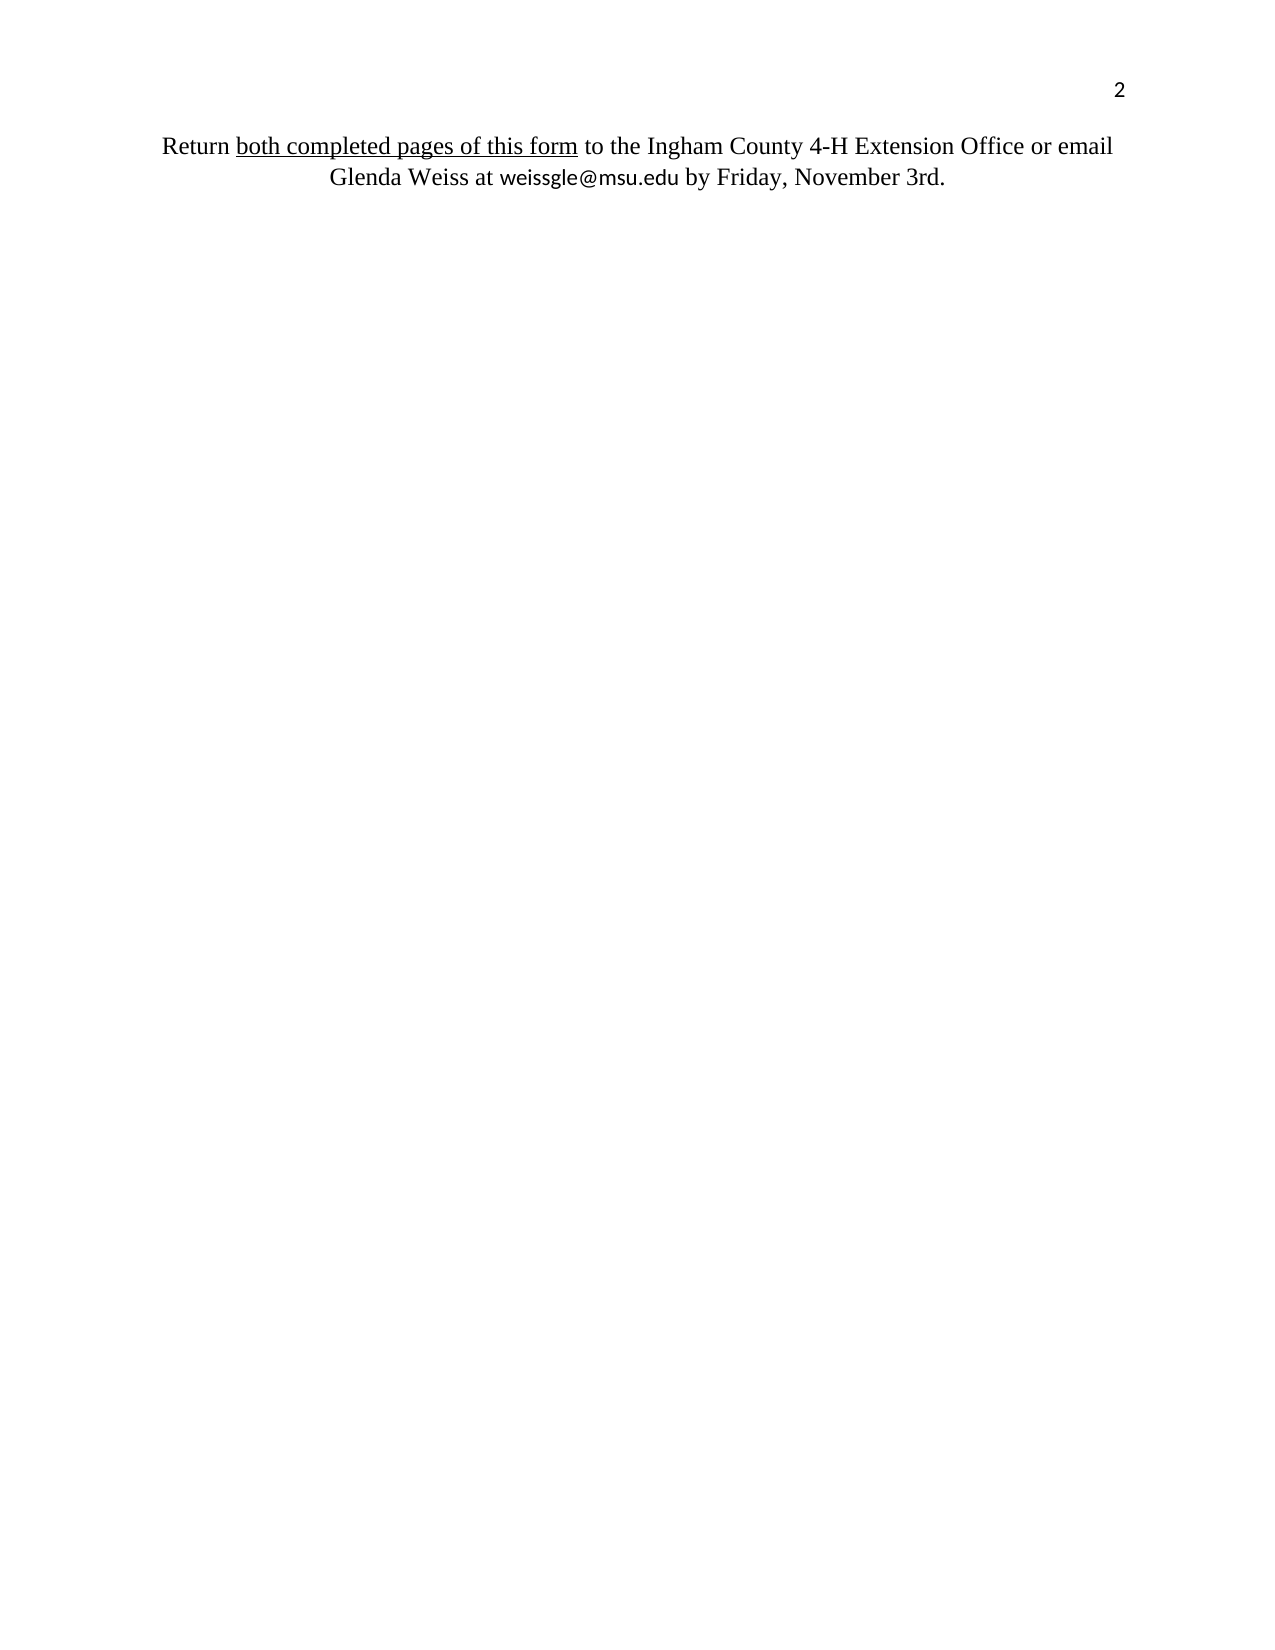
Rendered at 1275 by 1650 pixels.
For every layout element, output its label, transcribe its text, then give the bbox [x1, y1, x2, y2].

text Return both completed pages of this form to the Ingham County 4-H Extension Office or email Glenda Weiss at weissgle@msu.edu by Friday, November 3rd. [150, 131, 1125, 191]
